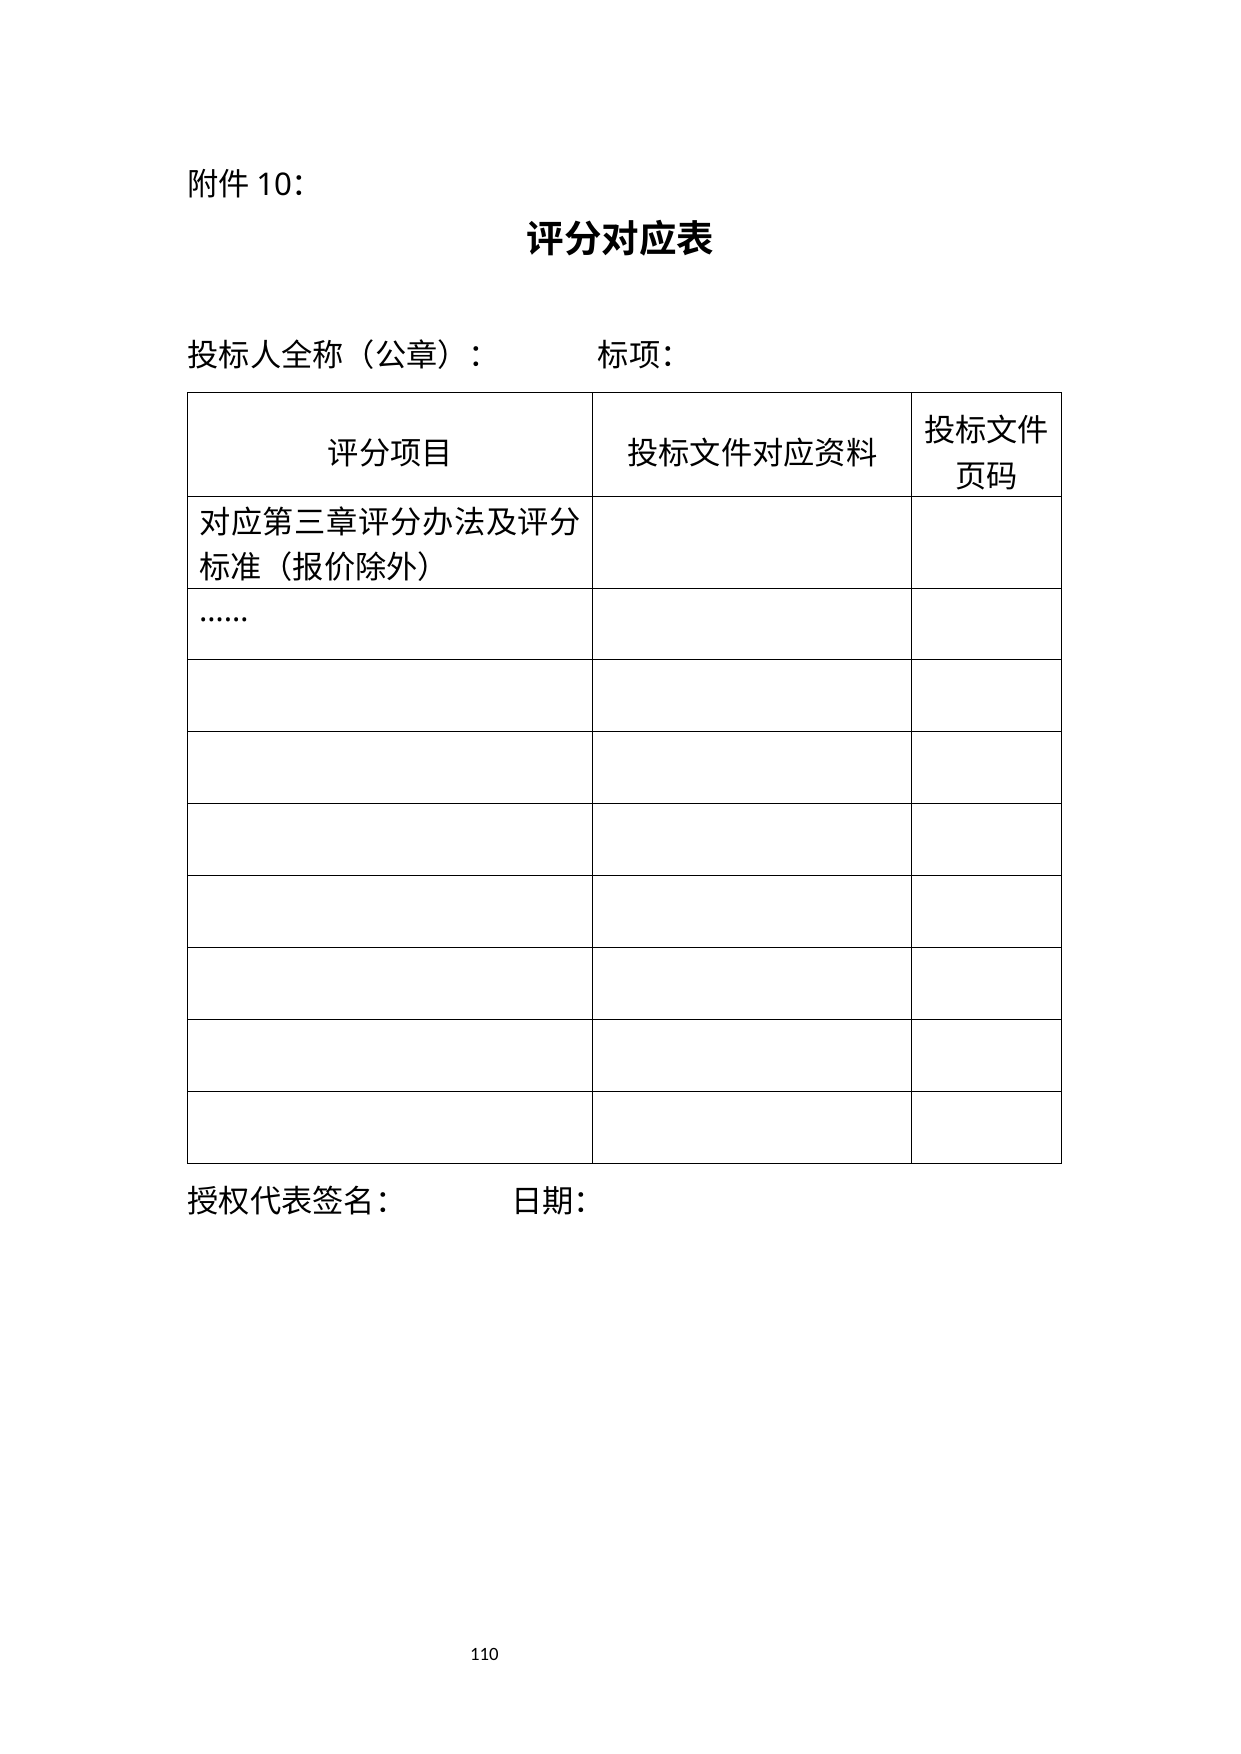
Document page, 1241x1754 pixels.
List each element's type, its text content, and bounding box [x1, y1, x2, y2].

table_cell [912, 660, 1061, 731]
table_cell [593, 948, 911, 1019]
table_cell [912, 804, 1061, 875]
table_cell [188, 660, 592, 731]
table_cell [188, 876, 592, 947]
table_cell [188, 1092, 592, 1162]
table_header 评分项目 [188, 393, 592, 496]
table_cell [912, 876, 1061, 947]
text 授权代表签名： 日期： [187, 1176, 1053, 1221]
table_cell [593, 732, 911, 803]
table_header 投标文件页码 [912, 393, 1061, 496]
table_cell [593, 660, 911, 731]
table_cell [188, 948, 592, 1019]
table_cell [593, 804, 911, 875]
table_cell [912, 1092, 1061, 1162]
table_cell [912, 497, 1061, 587]
text 投标人全称（公章）： 标项： [187, 330, 1053, 375]
table_cell [912, 1020, 1061, 1091]
table_header 投标文件对应资料 [593, 393, 911, 496]
table_cell [912, 589, 1061, 659]
text 评分对应表 [187, 209, 1053, 264]
table_cell [188, 804, 592, 875]
table_cell [593, 1020, 911, 1091]
table_cell [912, 948, 1061, 1019]
table_cell 对应第三章评分办法及评分标准（报价除外） [188, 497, 592, 587]
table_cell [912, 732, 1061, 803]
table_cell …… [188, 589, 592, 659]
table_cell [593, 876, 911, 947]
table_cell [593, 497, 911, 587]
table_cell [188, 1020, 592, 1091]
table_cell [593, 1092, 911, 1162]
table_cell [188, 732, 592, 803]
table_cell [593, 589, 911, 659]
text 附件10： [187, 159, 1053, 204]
